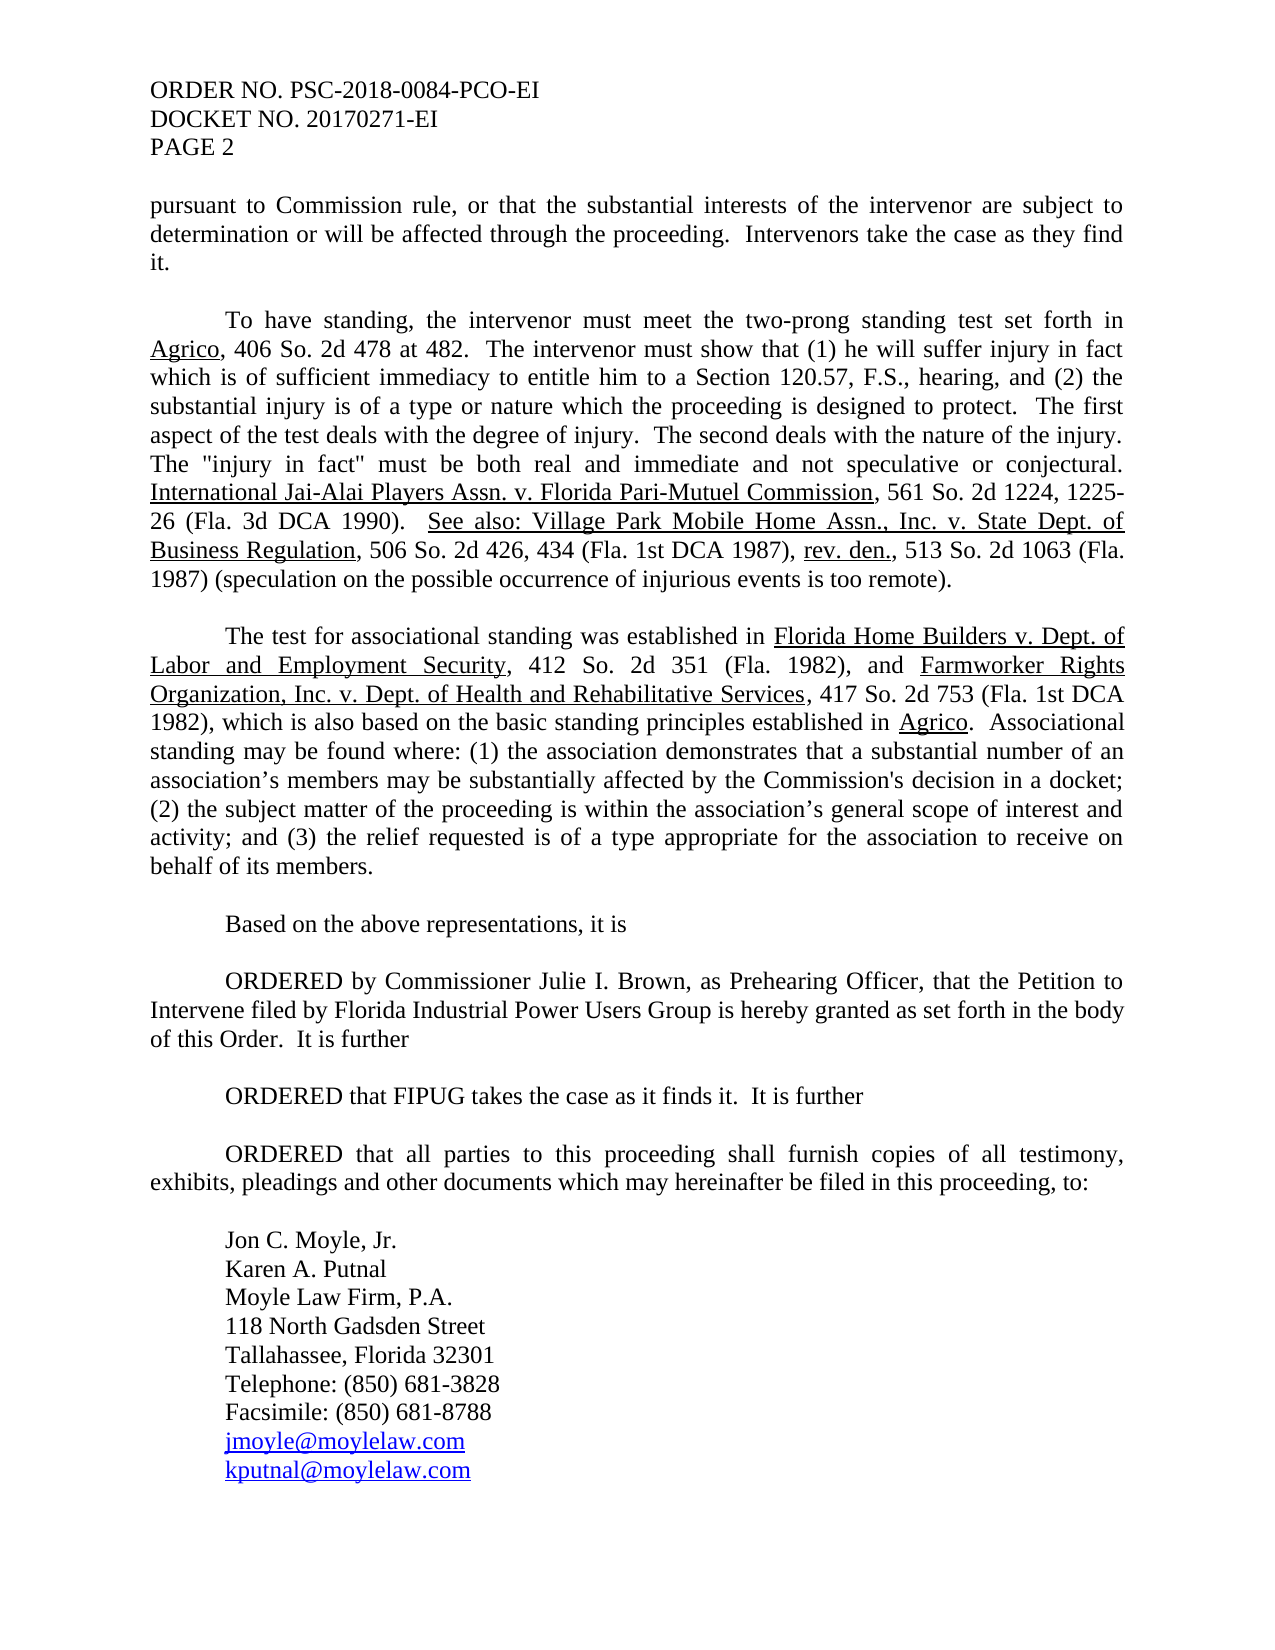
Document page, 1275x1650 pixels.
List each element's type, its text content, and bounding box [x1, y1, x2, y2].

text jmoyle@moylelaw.com [150, 1426, 1125, 1455]
text Jon C. Moyle, Jr. [150, 1225, 1125, 1254]
text ORDERED that FIPUG takes the case as it finds it. It is further [150, 1081, 1125, 1110]
text 118 North Gadsden Street [150, 1311, 1125, 1340]
text The test for associational standing was established in Florida Home Builders v. Dept. of Labor and Employment Security, 412 So. 2d 351 (Fla. 1982), and Farmworker Rights Organization, Inc. v. Dept. of Health and Rehabilitative Services, 417 So. 2d 753 (Fla. 1st DCA 1982), which is also based on the basic standing principles established in Agrico. Associational standing may be found where: (1) the association demonstrates that a substantial number of an association’s members may be substantially affected by the Commission's decision in a docket; (2) the subject matter of the proceeding is within the association’s general scope of interest and activity; and (3) the relief requested is of a type appropriate for the association to receive on behalf of its members. [150, 621, 1125, 880]
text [150, 190, 1125, 276]
text ORDERED by Commissioner Julie I. Brown, as Prehearing Officer, that the Petition to Intervene filed by Florida Industrial Power Users Group is hereby granted as set forth in the body of this Order. It is further [150, 966, 1125, 1052]
text Moyle Law Firm, P.A. [150, 1282, 1125, 1311]
text Telephone: (850) 681-3828 [150, 1369, 1125, 1397]
text kputnal@moylelaw.com [150, 1455, 1125, 1484]
text To have standing, the intervenor must meet the two-prong standing test set forth in Agrico, 406 So. 2d 478 at 482. The intervenor must show that (1) he will suffer injury in fact which is of sufficient immediacy to entitle him to a Section 120.57, F.S., hearing, and (2) the substantial injury is of a type or nature which the proceeding is designed to protect. The first aspect of the test deals with the degree of injury. The second deals with the nature of the injury. The "injury in fact" must be both real and immediate and not speculative or conjectural. International Jai-Alai Players Assn. v. Pari-Mutuel Commission, 561 So. 2d 1224, 1225-26 (Fla. 3d DCA 1990). See also: Village Park Mobile Home Assn., Inc. v. State Dept. of Business Regulation, 506 So. 2d 426, 434 (Fla. 1st DCA 1987), rev. den., 513 So. 2d 1063 ( 1987) (speculation on the possible occurrence of injurious events is too remote). [150, 305, 1125, 592]
text Karen A. Putnal [150, 1254, 1125, 1282]
text Tallahassee, Florida 32301 [150, 1340, 1125, 1369]
text ORDERED that all parties to this proceeding shall furnish copies of all testimony, exhibits, pleadings and other documents which may hereinafter be filed in this proceeding, to: [150, 1139, 1125, 1196]
text Based on the above representations, it is [150, 909, 1125, 937]
text Facsimile: (850) 681-8788 [150, 1397, 1125, 1426]
